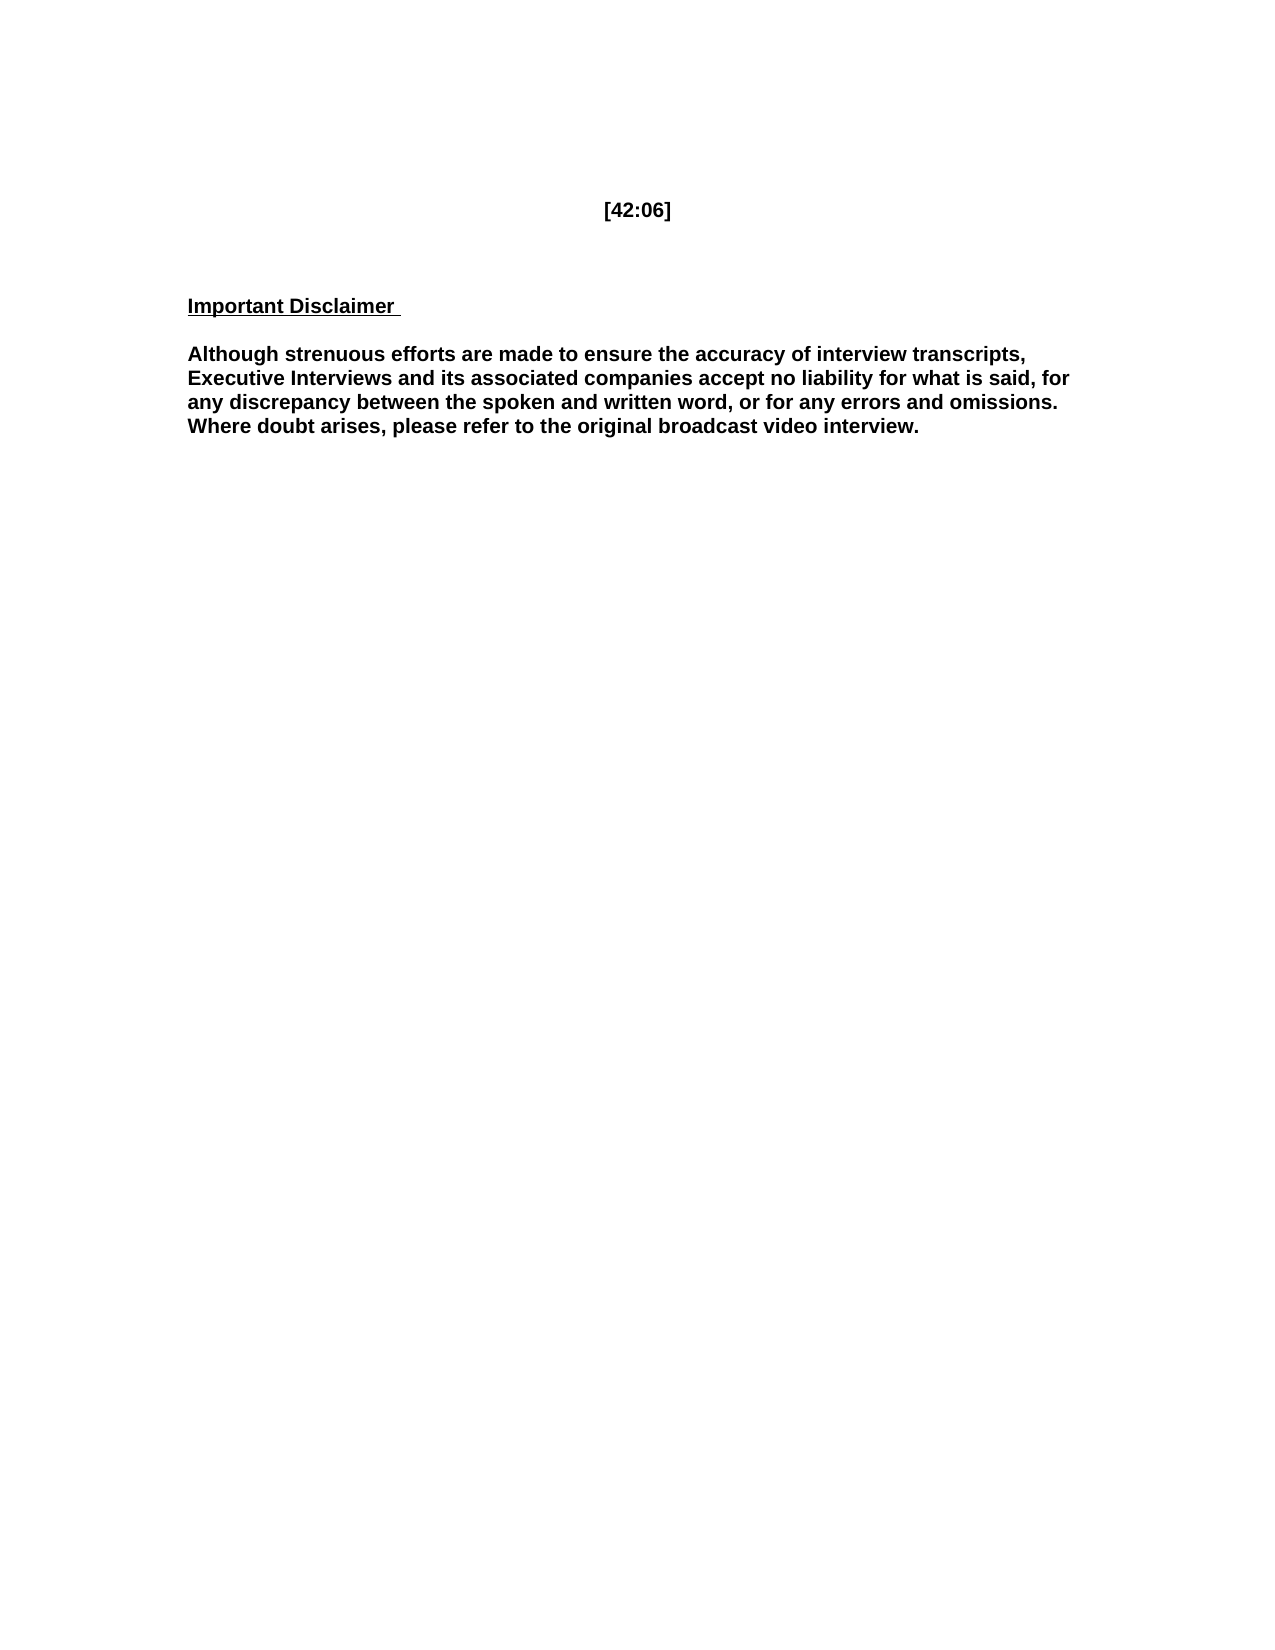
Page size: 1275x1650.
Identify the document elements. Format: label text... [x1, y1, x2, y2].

text Although strenuous efforts are made to ensure the accuracy of interview transcripts, Executive Interviews and its associated companies accept no liability for what is said, for any discrepancy between the spoken and written word, or for any errors and omissions. Where doubt arises, please refer to the original broadcast video interview. [187, 342, 1087, 437]
text [42:06] [187, 198, 1087, 222]
text Important Disclaimer [187, 294, 1087, 318]
